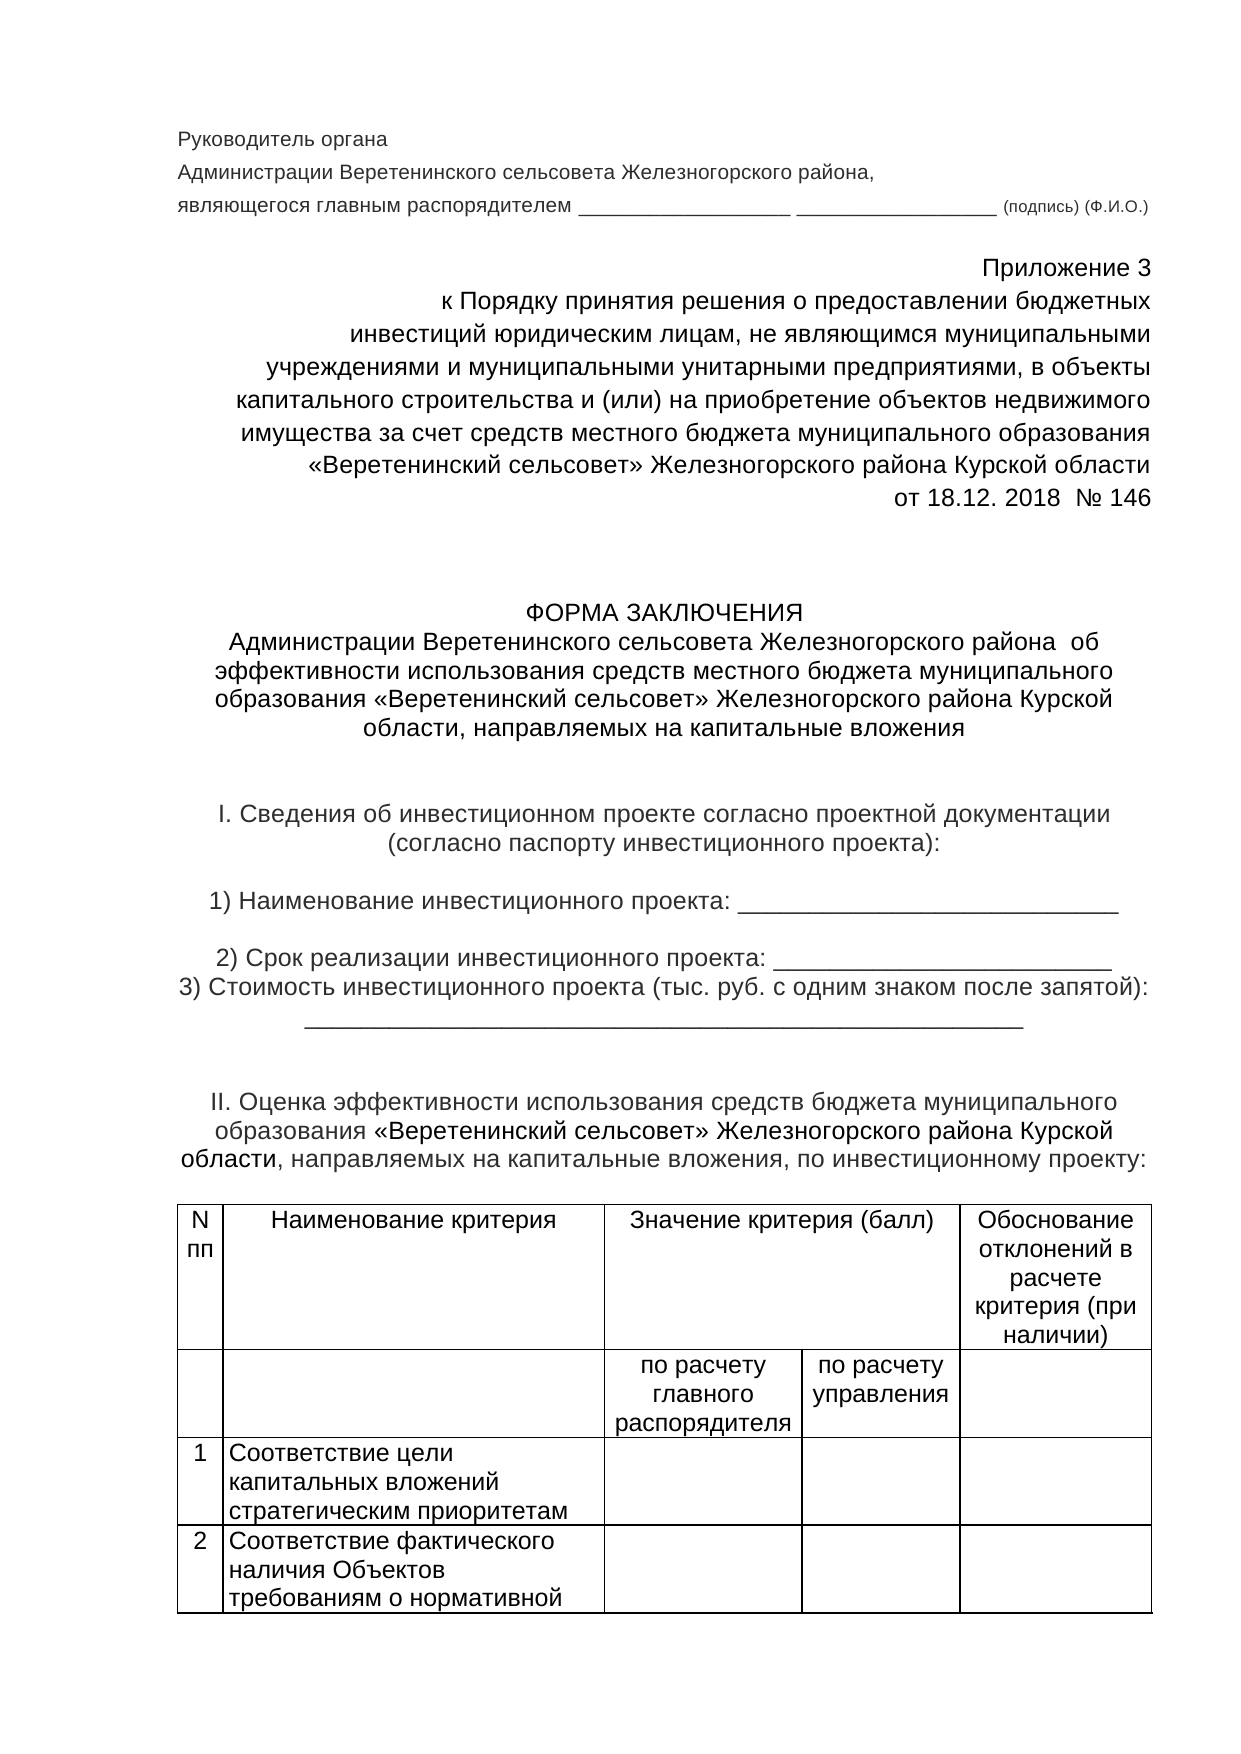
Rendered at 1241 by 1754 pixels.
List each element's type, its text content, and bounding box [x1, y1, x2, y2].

table_cell Обоснование отклонений в расчете критерия (при наличии) [961, 1205, 1151, 1349]
table_cell [961, 1438, 1151, 1524]
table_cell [224, 1526, 604, 1612]
text Администрации Веретенинского сельсовета Железногорского района об эффективности использования средств местного бюджета муниципального образования «Веретенинский сельсовет» Железногорского района Курской области, направляемых на капитальные вложения I. Сведения об инвестиционном проекте согласно проектной документации (согласно паспорту инвестиционного проекта): 1) Наименование инвестиционного проекта: ___________________________ 2) Срок реализации инвестиционного проекта: ________________________ 3) Стоимость инвестиционного проекта (тыс. руб. с одним знаком после запятой): ___________________________________________________ II. Оценка эффективности использования средств бюджета муниципального образования «Веретенинский сельсовет» Железногорского района Курской области, направляемых на капитальные вложения, по инвестиционному проекту: [177, 627, 1152, 1202]
table_cell по расчету главного распорядителя [605, 1350, 801, 1437]
table_cell [961, 1526, 1151, 1612]
text ФОРМА ЗАКЛЮЧЕНИЯ [177, 598, 1152, 627]
table_cell [803, 1438, 959, 1524]
text Приложение 3 к Порядку принятия решения о предоставлении бюджетных инвестиций юридическим лицам, не являющимся муниципальными учреждениями и муниципальными унитарными предприятиями, в объекты капитального строительства и (или) на приобретение объектов недвижимого имущества за счет средств местного бюджета муниципального образования «Веретенинский сельсовет» Железногорского района Курской области [177, 249, 1152, 479]
table_cell Соответствие цели капитальных вложений стратегическим приоритетам [224, 1438, 604, 1524]
text от 18.12. 2018 № 146 [177, 479, 1152, 512]
table_cell [961, 1350, 1151, 1437]
table_cell 2 [178, 1526, 222, 1612]
table_cell [605, 1438, 801, 1524]
text Руководитель органа Администрации Веретенинского сельсовета Железногорского района, являющегося главным распорядителем __________________ _________________ (подпись) (Ф.И.О.) [177, 118, 1152, 249]
table_cell N пп [178, 1205, 222, 1349]
table_cell 1 [178, 1438, 222, 1524]
table_cell [803, 1526, 959, 1612]
table_cell Наименование критерия [224, 1205, 604, 1349]
table_cell [605, 1526, 801, 1612]
table_cell [178, 1350, 222, 1437]
table_cell [224, 1350, 604, 1437]
table_cell по расчету управления [803, 1350, 959, 1437]
table_cell Значение критерия (балл) [605, 1205, 959, 1349]
